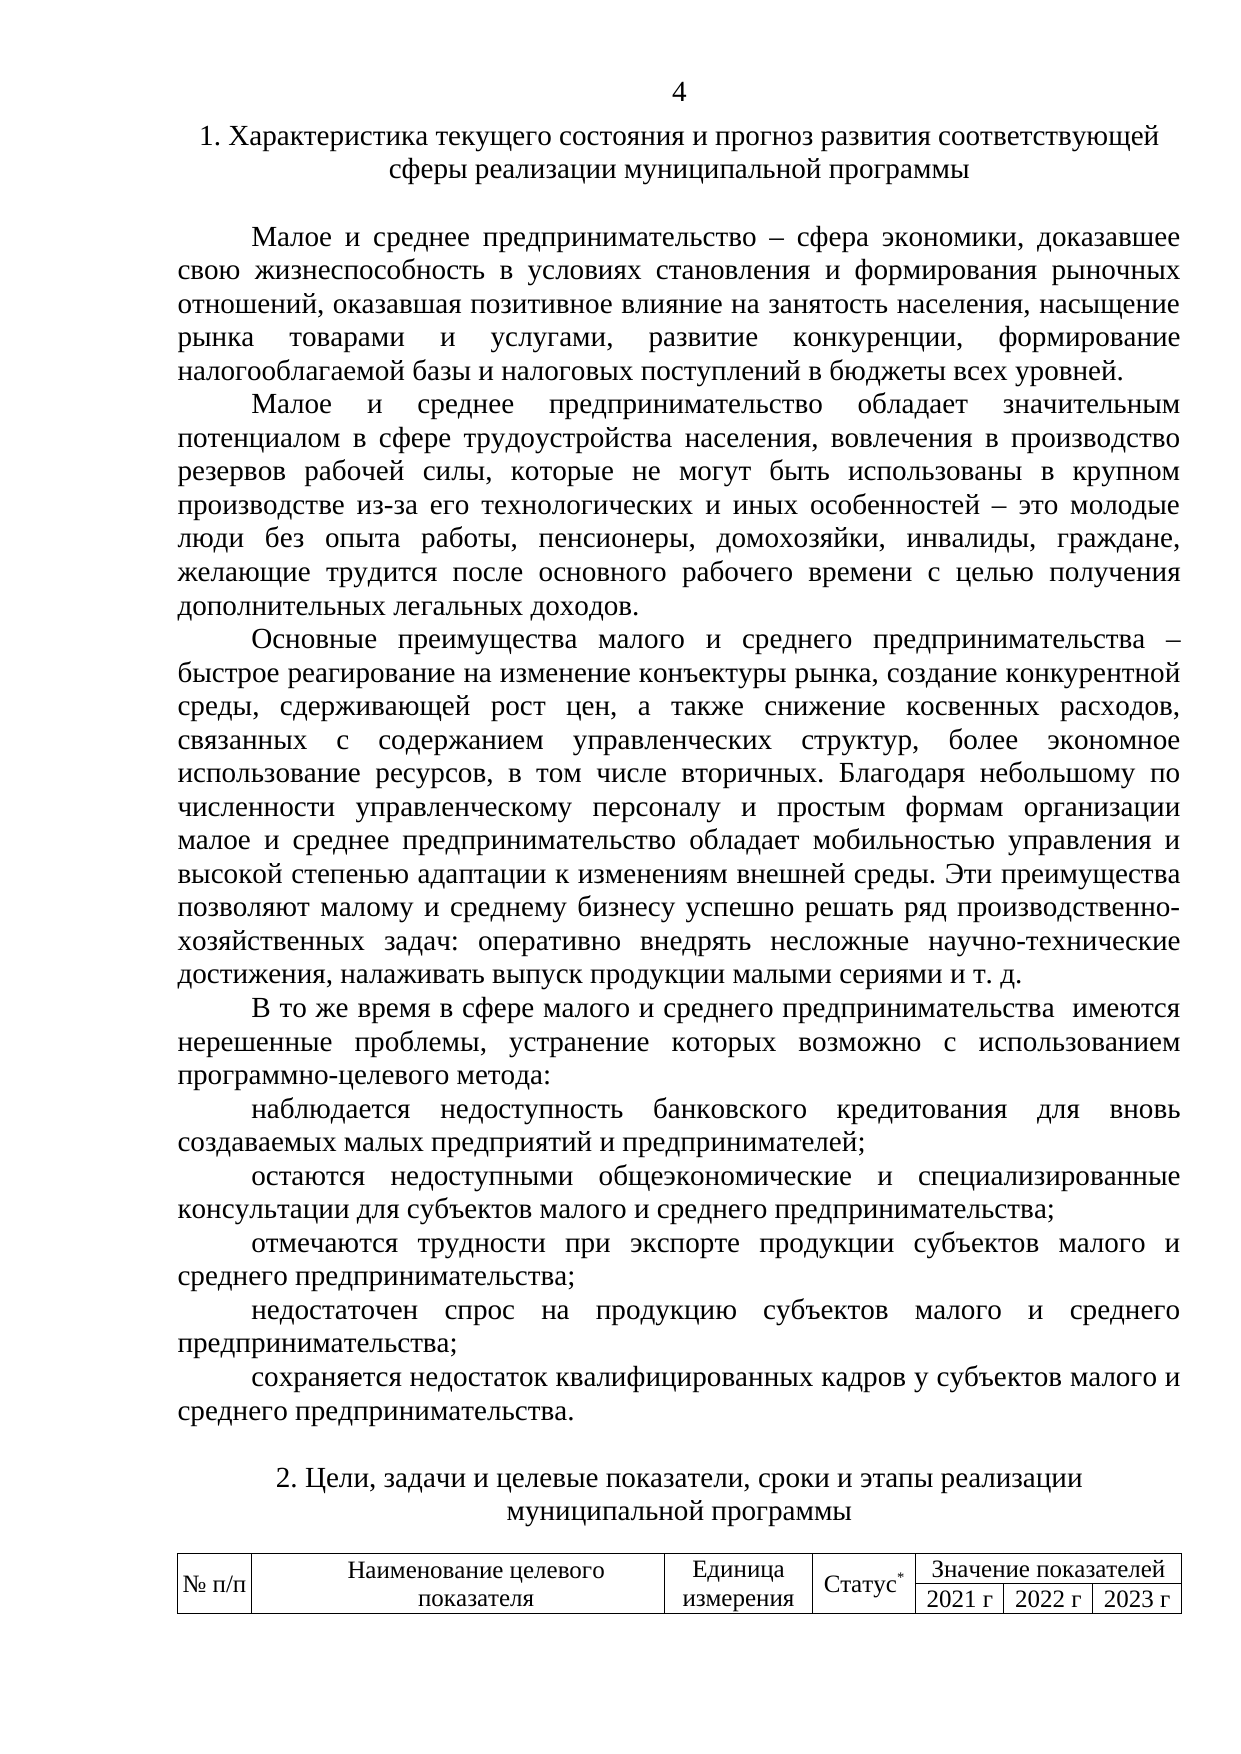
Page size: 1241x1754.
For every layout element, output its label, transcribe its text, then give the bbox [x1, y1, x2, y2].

text сохраняется недостаток квалифицированных кадров у субъектов малого и среднего предпринимательства. [177, 1359, 1181, 1426]
text Основные преимущества малого и среднего предпринимательства – быстрое реагирование на изменение конъектуры рынка, создание конкурентной среды, сдерживающей рост цен, а также снижение косвенных расходов, связанных с содержанием управленческих структур, более экономное использование ресурсов, в том числе вторичных. Благодаря небольшому по численности управленческому персоналу и простым формам организации малое и среднее предпринимательство обладает мобильностью управления и высокой степенью адаптации к изменениям внешней среды. Эти преимущества позволяют малому и среднему бизнесу успешно решать ряд производственно-хозяйственных задач: оперативно внедрять несложные научно-технические достижения, налаживать выпуск продукции малыми сериями и т. д. [177, 621, 1181, 990]
table_header Наименование целевого показателя [252, 1554, 664, 1613]
text Малое и среднее предпринимательство обладает значительным потенциалом в сфере трудоустройства населения, вовлечения в производство резервов рабочей силы, которые не могут быть использованы в крупном производстве из-за его технологических и иных особенностей – это молодые люди без опыта работы, пенсионеры, домохозяйки, инвалиды, граждане, желающие трудится после основного рабочего времени с целью получения дополнительных легальных доходов. [177, 386, 1181, 621]
table_cell 2022 г [1004, 1584, 1092, 1613]
text недостаточен спрос на продукцию субъектов малого и среднего предпринимательства; [177, 1292, 1181, 1359]
table_header Статус* [813, 1554, 915, 1613]
text наблюдается недоступность банковского кредитования для вновь создаваемых малых предприятий и предпринимателей; [177, 1091, 1181, 1158]
table_cell 2023 г [1093, 1584, 1181, 1613]
subtitle 2. Цели, задачи и целевые показатели, сроки и этапы реализации муниципальной программы [177, 1460, 1181, 1527]
table_cell 2021 г [916, 1584, 1003, 1613]
table_header Единица измерения [665, 1554, 812, 1613]
text Малое и среднее предпринимательство – сфера экономики, доказавшее свою жизнеспособность в условиях становления и формирования рыночных отношений, оказавшая позитивное влияние на занятость населения, насыщение рынка товарами и услугами, развитие конкуренции, формирование налогооблагаемой базы и налоговых поступлений в бюджеты всех уровней. [177, 219, 1181, 386]
text В то же время в сфере малого и среднего предпринимательства имеются нерешенные проблемы, устранение которых возможно с использованием программно-целевого метода: [177, 990, 1181, 1091]
text отмечаются трудности при экспорте продукции субъектов малого и среднего предпринимательства; [177, 1225, 1181, 1292]
table_header № п/п [178, 1554, 251, 1613]
text остаются недоступными общеэкономические и специализированные консультации для субъектов малого и среднего предпринимательства; [177, 1158, 1181, 1225]
table_header Значение показателей [916, 1554, 1181, 1583]
subtitle 1. Характеристика текущего состояния и прогноз развития соответствующей сферы реализации муниципальной программы [177, 118, 1181, 185]
